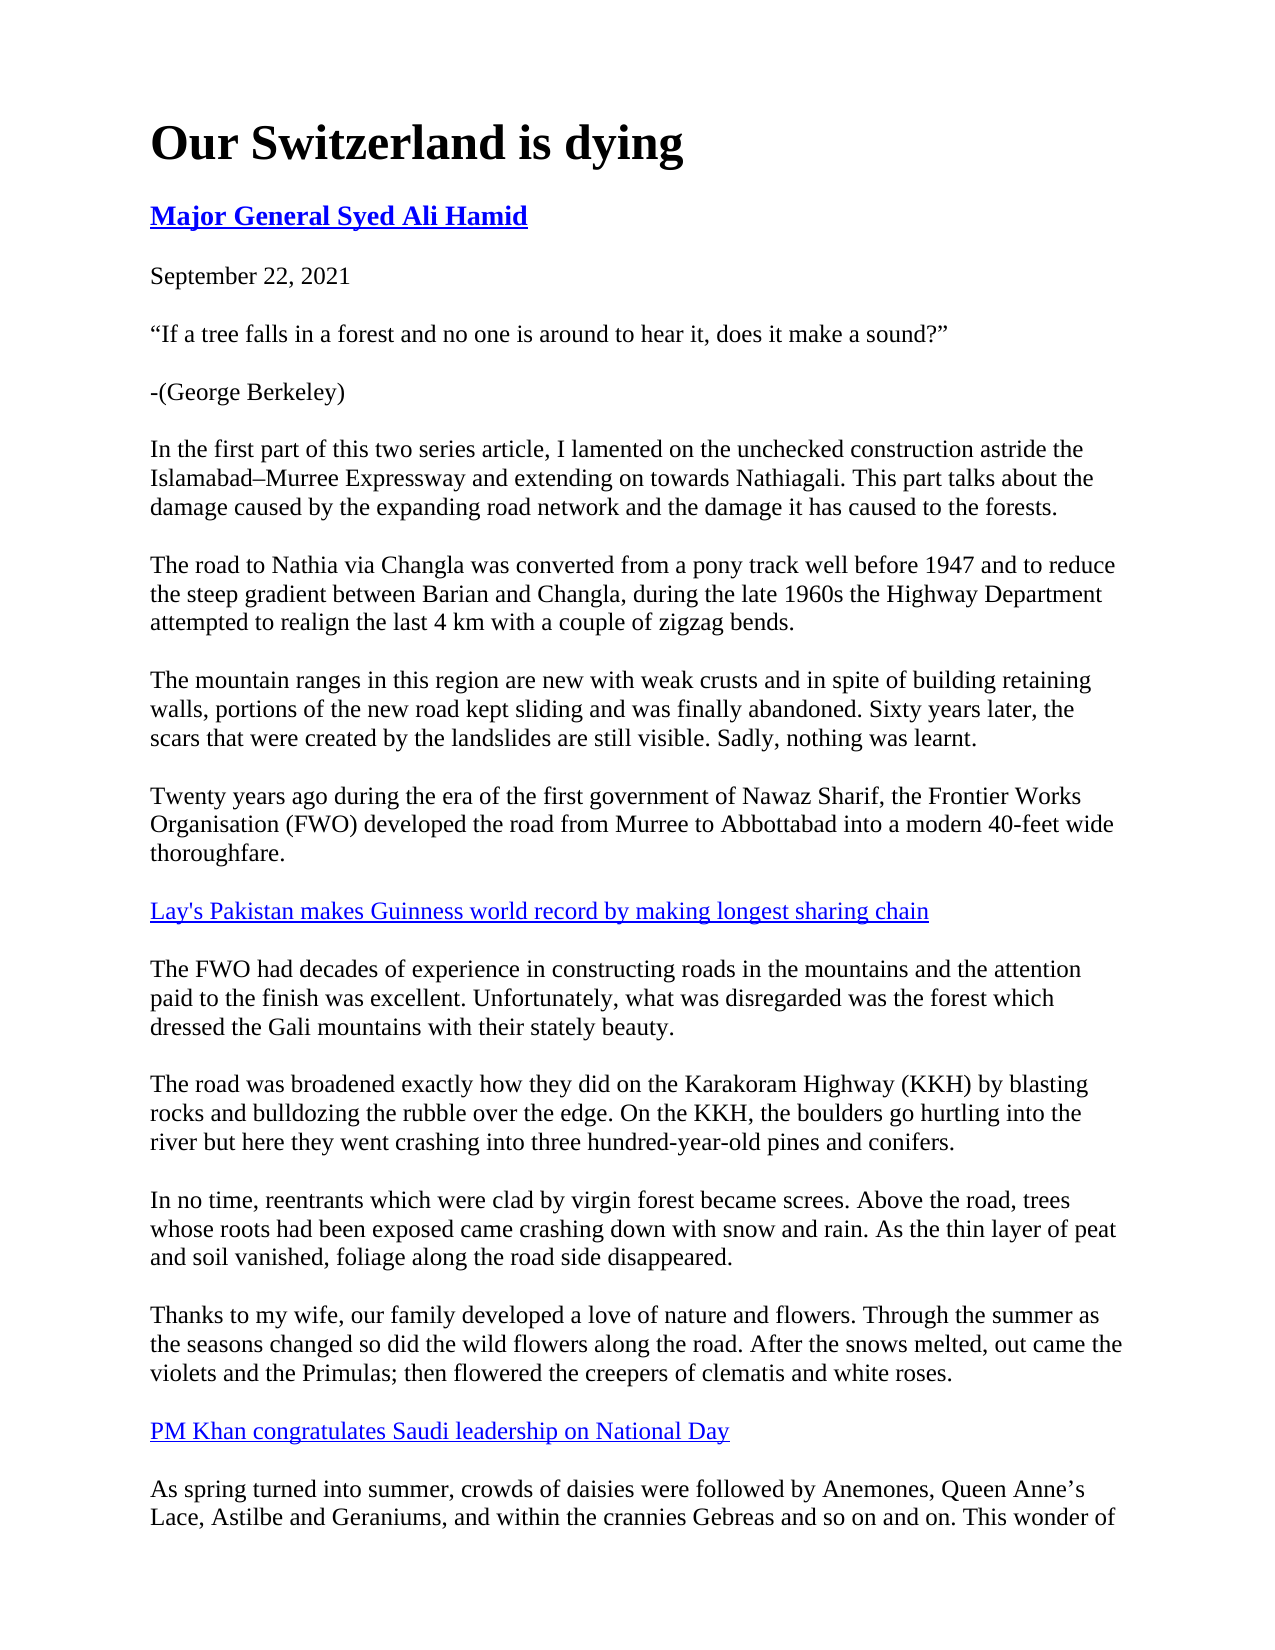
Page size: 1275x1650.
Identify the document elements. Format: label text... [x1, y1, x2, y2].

text Our Switzerland is dying [150, 112, 1125, 170]
text -(George Berkeley) [150, 377, 1125, 405]
text In the first part of this two series article, I lamented on the unchecked construction astride the Islamabad–Murree Expressway and extending on towards Nathiagali. This part talks about the damage caused by the expanding road network and the damage it has caused to the forests. [150, 434, 1125, 521]
text The road to Nathia via Changla was converted from a pony track well before 1947 and to reduce the steep gradient between Barian and Changla, during the late 1960s the Highway Department attempted to realign the last 4 km with a couple of zigzag bends. [150, 550, 1125, 636]
text September 22, 2021 [150, 261, 1125, 289]
text The FWO had decades of experience in constructing roads in the mountains and the attention paid to the finish was excellent. Unfortunately, what was disregarded was the forest which dressed the Gali mountains with their stately beauty. [150, 954, 1125, 1040]
text The road was broadened exactly how they did on the Karakoram Highway (KKH) by blasting rocks and bulldozing the rubble over the edge. On the KKH, the boulders go hurtling into the river but here they went crashing into three hundred-year-old pines and conifers. [150, 1069, 1125, 1156]
text The mountain ranges in this region are new with weak crusts and in spite of building retaining walls, portions of the new road kept sliding and was finally abandoned. Sixty years later, the scars that were created by the landslides are still visible. Sadly, nothing was learnt. [150, 665, 1125, 752]
text In no time, reentrants which were clad by virgin forest became screes. Above the road, trees whose roots had been exposed came crashing down with snow and rain. As the thin layer of peat and soil vanished, foliage along the road side disappeared. [150, 1185, 1125, 1271]
text “If a tree falls in a forest and no one is around to hear it, does it make a sound?” [150, 319, 1125, 347]
text Lay's Pakistan makes Guinness world record by making longest sharing chain [150, 896, 1125, 925]
text Thanks to my wife, our family developed a love of nature and flowers. Through the summer as the seasons changed so did the wild flowers along the road. After the snows melted, out came the violets and the Primulas; then flowered the creepers of clematis and white roses. [150, 1300, 1125, 1387]
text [150, 1474, 1125, 1531]
text Major General Syed Ali Hamid [150, 199, 1125, 232]
text PM Khan congratulates Saudi leadership on National Day [150, 1416, 1125, 1444]
text Twenty years ago during the era of the first government of Nawaz Sharif, the Frontier Works Organisation (FWO) developed the road from Murree to Abbottabad into a modern 40-feet wide thoroughfare. [150, 781, 1125, 867]
